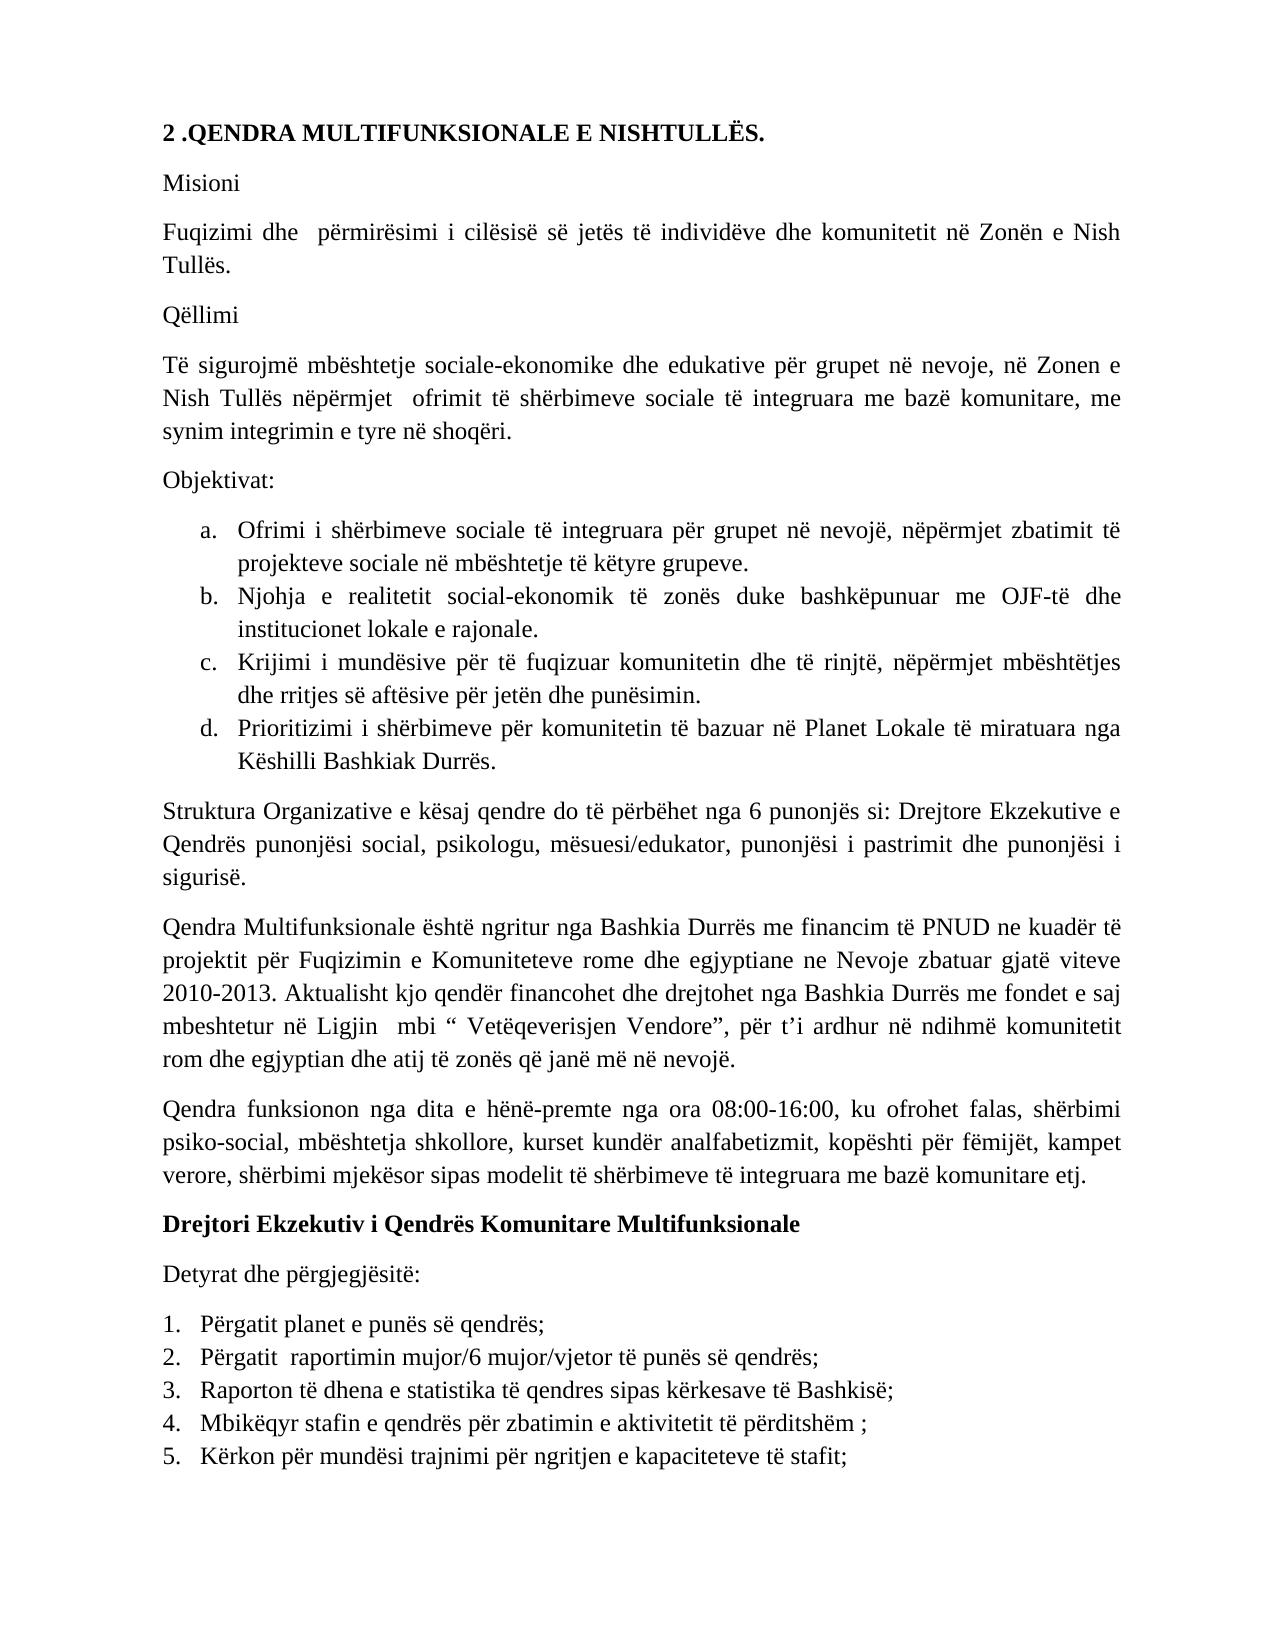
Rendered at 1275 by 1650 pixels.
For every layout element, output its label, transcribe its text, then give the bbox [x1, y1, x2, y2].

text Qendra Multifunksionale është ngritur nga Bashkia Durrës me financim të PNUD ne kuadër të projektit për Fuqizimin e Komuniteteve rome dhe egjyptiane ne Nevoje zbatuar gjatë viteve 2010-2013. Aktualisht kjo qendër financohet dhe drejtohet nga Bashkia Durrës me fondet e saj mbeshtetur në Ligjin mbi “ Vetëqeverisjen Vendore”, për t’i ardhur në ndihmë komunitetit rom dhe egjyptian dhe atij të zonës që janë më në nevojë. [162, 1243, 1122, 1403]
text Objektivat: [162, 796, 1122, 825]
text Misioni [162, 499, 1122, 527]
list Prioritizimi i shërbimeve për komunitetin të bazuar në Planet Lokale të miratuara nga Këshilli Bashkiak Durrës. [200, 1044, 1122, 1106]
list Përgjigjet për kontrollin dhe dokumentacionin e mjetit. [162, 217, 1122, 246]
list Përgjigjet për ruajtjen dhe sigurimin e ambienteve të qendrës gjatë natës. [162, 366, 1122, 395]
text Struktura Organizative e kësaj qendre do të përbëhet nga 6 punonjës si: Drejtore Ekzekutive e Qendrës punonjësi social, psikologu, mësuesi/edukator, punonjësi i pastrimit dhe punonjësi i sigurisë. [162, 1127, 1122, 1222]
text Qendra funksionon nga dita e hënë-premte nga ora 08:00-16:00, ku ofrohet falas, shërbimi psiko-social, mbështetja shkollore, kurset kundër analfabetizmit, kopështi për fëmijët, kampet verore, shërbimi mjekësor sipas modelit të shërbimeve të integruara me bazë komunitare etj. [162, 1424, 1122, 1519]
text Qëllimi [162, 631, 1122, 660]
list Njohja e realitetit social-ekonomik të zonës duke bashkëpunuar me OJF-të dhe institucionet lokale e rajonale. [200, 912, 1122, 974]
text Fuqizimi dhe përmirësimi i cilësisë së jetës të individëve dhe komunitetit në Zonën e Nish Tullës. [162, 548, 1122, 610]
list Krijimi i mundësive për të fuqizuar komunitetin dhe të rinjtë, nëpërmjet mbështëtjes dhe rritjes së aftësive për jetën dhe punësimin. [200, 978, 1122, 1040]
text Detyrat dhe përgjegjësitë: [162, 317, 1122, 345]
list Duhet të jetë disponibël në cdo kohë të stafit të Drejtorisë së Shërbimit Social për verifikime apo levizje të tjera që ka nevojë drejtoria. [162, 151, 1122, 213]
list Duhet të jetë disponibël në cdo kohë të stafit te qendrës,për verifikime apo levizje të tjera. [162, 118, 1122, 147]
text 2 .QENDRA MULTIFUNKSIONALE E NISHTULLËS. [162, 449, 1122, 478]
list Duhet të bëjë dorëzimin e qendrës stafit të paradites. [162, 399, 1122, 428]
text Të sigurojmë mbështetje sociale-ekonomike dhe edukative për grupet në nevoje, në Zonen e Nish Tullës nëpërmjet ofrimit të shërbimeve sociale të integruara me bazë komunitare, me synim integrimin e tyre në shoqëri. [162, 681, 1122, 776]
list Ofrimi i shërbimeve sociale të integruara për grupet në nevojë, nëpërmjet zbatimit të projekteve sociale në mbështetje të këtyre grupeve. [200, 846, 1122, 908]
text Roja [162, 267, 1122, 296]
